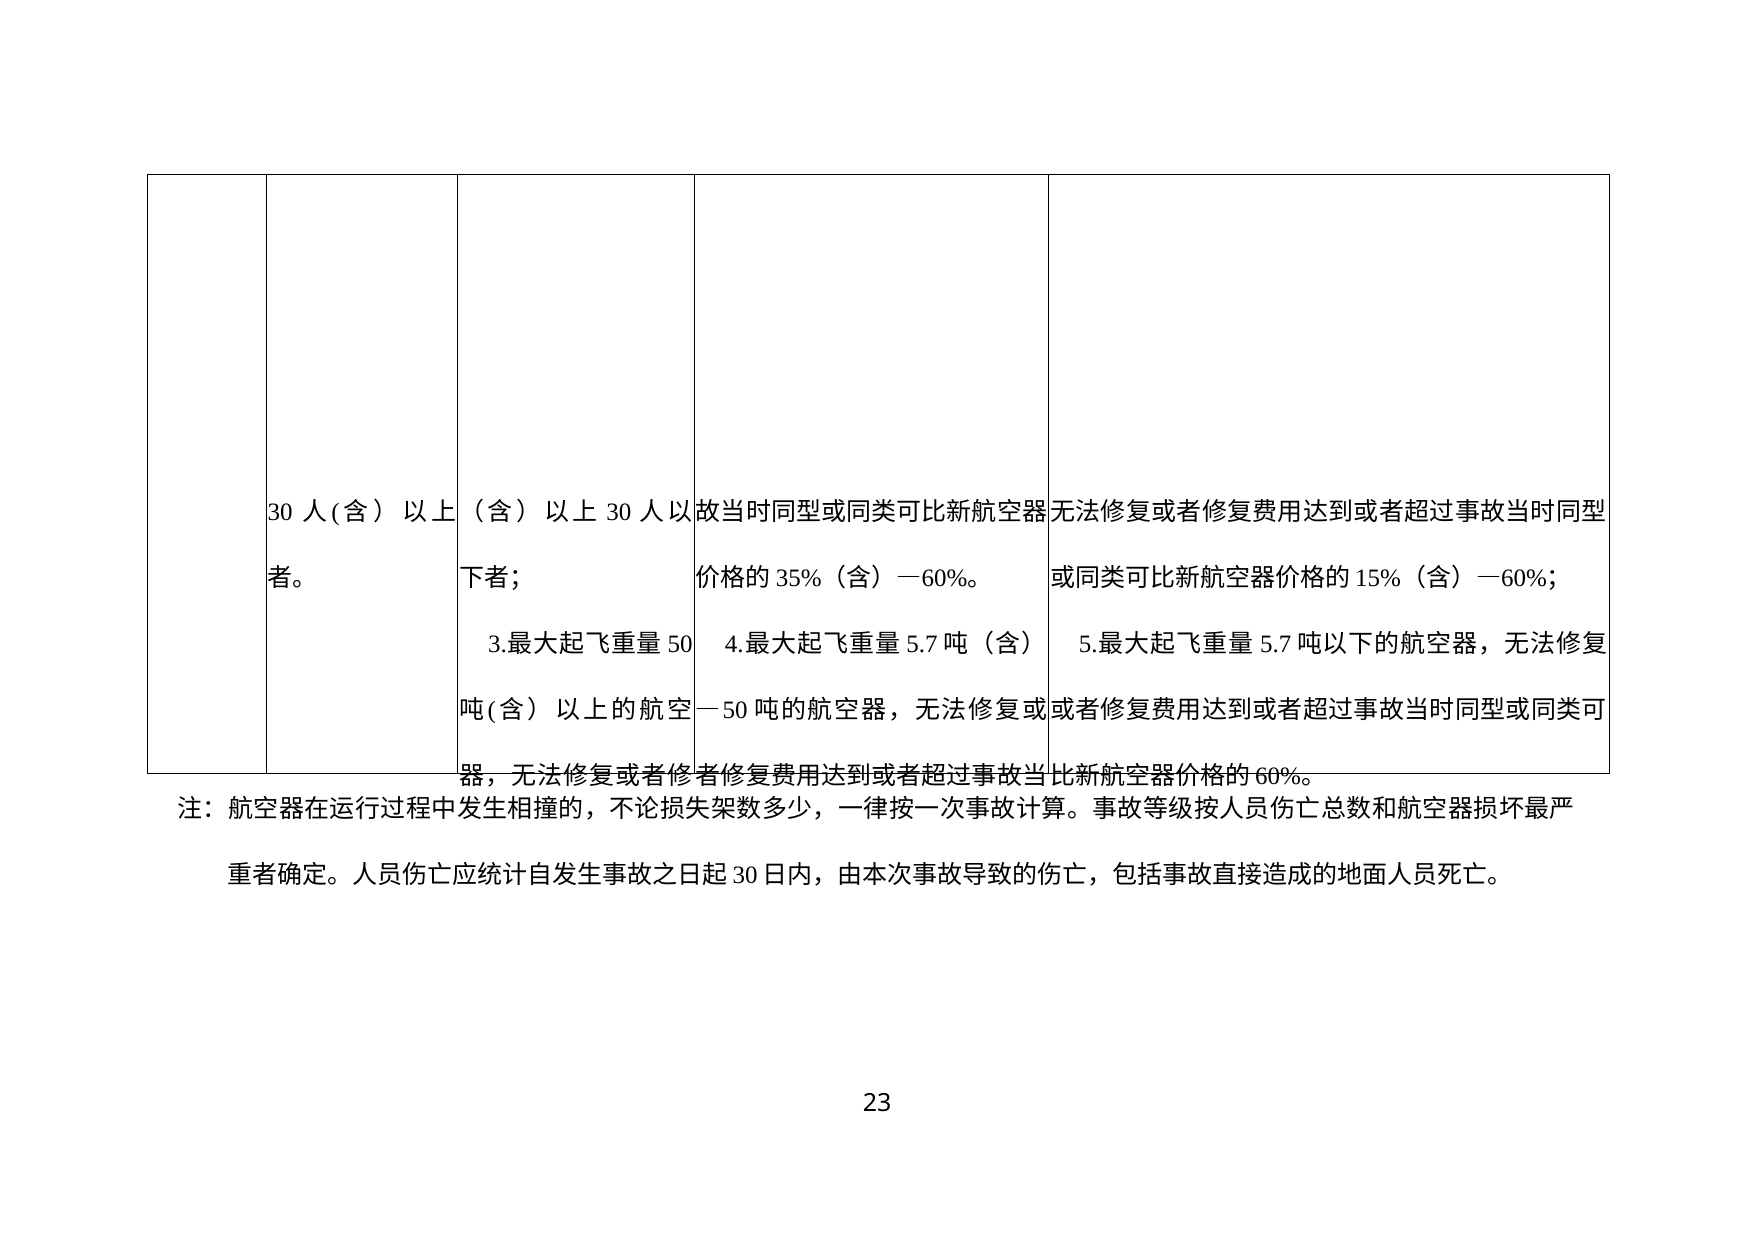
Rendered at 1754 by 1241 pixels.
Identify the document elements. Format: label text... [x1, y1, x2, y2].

text 注：航空器在运行过程中发生相撞的，不论损失架数多少，一律按一次事故计算。事故等级按人员伤亡总数和航空器损坏最严重者确定。人员伤亡应统计自发生事故之日起30日内，由本次事故导致的伤亡，包括事故直接造成的地面人员死亡。 [177, 774, 1577, 906]
